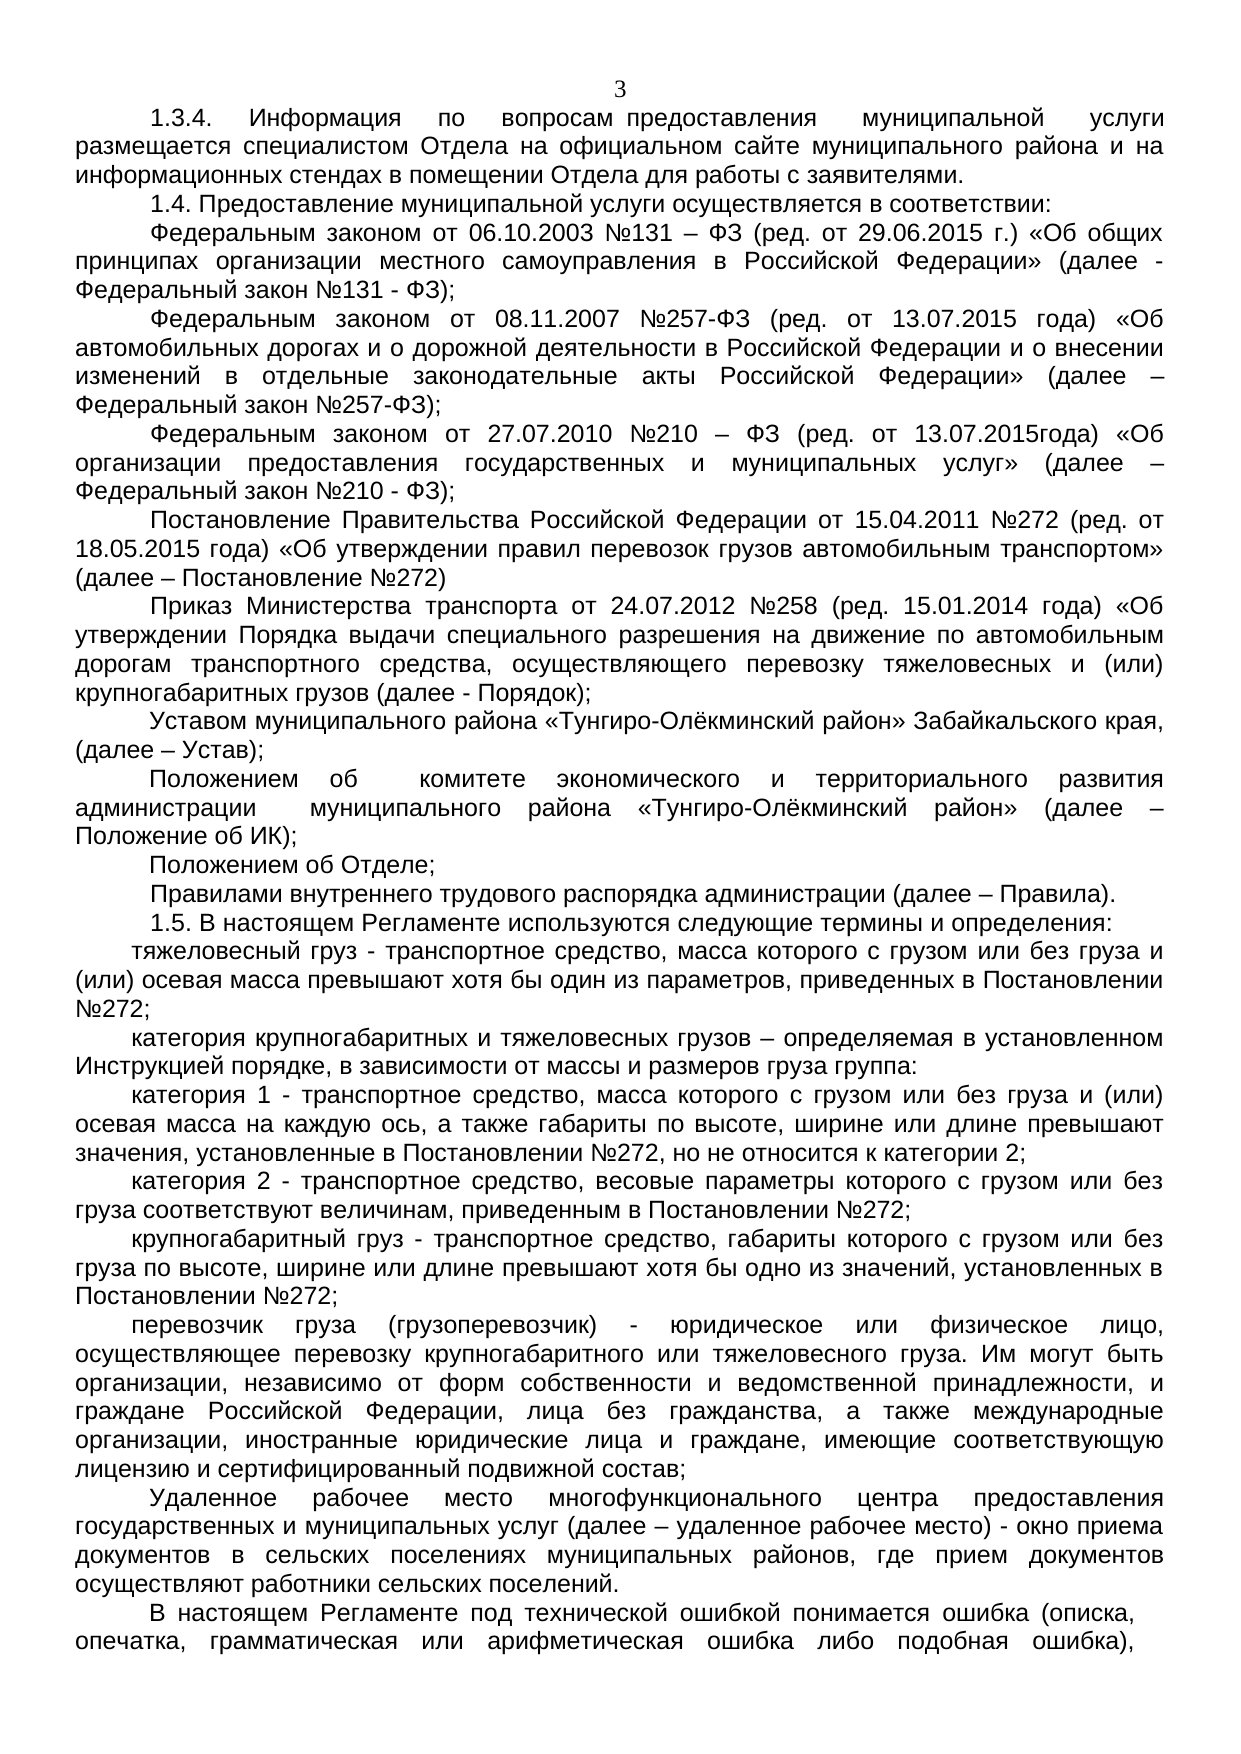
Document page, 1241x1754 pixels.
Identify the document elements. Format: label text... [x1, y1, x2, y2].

text Положением об Отделе; [75, 850, 1165, 879]
text тяжеловесный груз - транспортное средство, масса которого с грузом или без груза и (или) осевая масса превышают хотя бы один из параметров, приведенных в Постановлении №272; [75, 936, 1165, 1023]
text категория крупногабаритных и тяжеловесных грузов – определяемая в установленном Инструкцией порядке, в зависимости от массы и размеров груза группа: [75, 1023, 1165, 1080]
text Правилами внутреннего трудового распорядка администрации (далее – Правила). [75, 879, 1165, 908]
text Постановление Правительства Российской Федерации от 15.04.2011 №272 (ред. от 18.05.2015 года) «Об утверждении правил перевозок грузов автомобильным транспортом» (далее – Постановление №272) [75, 505, 1165, 591]
text категория 2 - транспортное средство, весовые параметры которого с грузом или без груза соответствуют величинам, приведенным в Постановлении №272; [75, 1166, 1165, 1224]
text крупногабаритный груз - транспортное средство, габариты которого с грузом или без груза по высоте, ширине или длине превышают хотя бы одно из значений, установленных в Постановлении №272; [75, 1224, 1165, 1310]
text Федеральным законом от 27.07.2010 №210 – ФЗ (ред. от 13.07.2015года) «Об организации предоставления государственных и муниципальных услуг» (далее – Федеральный закон №210 - ФЗ); [75, 419, 1165, 505]
text 1.5. В настоящем Регламенте используются следующие термины и определения: [75, 908, 1165, 936]
text Удаленное рабочее место многофункционального центра предоставления государственных и муниципальных услуг (далее – удаленное рабочее место) - окно приема документов в сельских поселениях муниципальных районов, где прием документов осуществляют работники сельских поселений. [75, 1483, 1165, 1598]
text Федеральным законом от 08.11.2007 №257-ФЗ (ред. от 13.07.2015 года) «Об автомобильных дорогах и о дорожной деятельности в Российской Федерации и о внесении изменений в отдельные законодательные акты Российской Федерации» (далее – Федеральный закон №257-ФЗ); [75, 304, 1165, 419]
text Федеральным законом от 06.10.2003 №131 – ФЗ (ред. от 29.06.2015 г.) «Об общих принципах организации местного самоуправления в Российской Федерации» (далее - Федеральный закон №131 - ФЗ); [75, 218, 1165, 304]
text категория 1 - транспортное средство, масса которого с грузом или без груза и (или) осевая масса на каждую ось, а также габариты по высоте, ширине или длине превышают значения, установленные в Постановлении №272, но не относится к категории 2; [75, 1080, 1165, 1166]
text перевозчик груза (грузоперевозчик) - юридическое или физическое лицо, осуществляющее перевозку крупногабаритного или тяжеловесного груза. Им могут быть организации, независимо от форм собственности и ведомственной принадлежности, и граждане Российской Федерации, лица без гражданства, а также международные организации, иностранные юридические лица и граждане, имеющие соответствующую лицензию и сертифицированный подвижной состав; [75, 1310, 1165, 1483]
text Уставом муниципального района «Тунгиро-Олёкминский район» Забайкальского края, (далее – Устав); [75, 706, 1165, 764]
text Приказ Министерства транспорта от 24.07.2012 №258 (ред. 15.01.2014 года) «Об утверждении Порядка выдачи специального разрешения на движение по автомобильным дорогам транспортного средства, осуществляющего перевозку тяжеловесных и (или) крупногабаритных грузов (далее - Порядок); [75, 591, 1165, 706]
text Положением об комитете экономического и территориального развития администрации муниципального района «Тунгиро-Олёкминский район» (далее – Положение об ИК); [75, 764, 1165, 850]
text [75, 1598, 1136, 1655]
text 1.3.4. Информация по вопросам предоставления муниципальной услуги размещается специалистом Отдела на официальном сайте муниципального района и на информационных стендах в помещении Отдела для работы с заявителями. [75, 103, 1165, 189]
text 1.4. Предоставление муниципальной услуги осуществляется в соответствии: [75, 189, 1165, 218]
